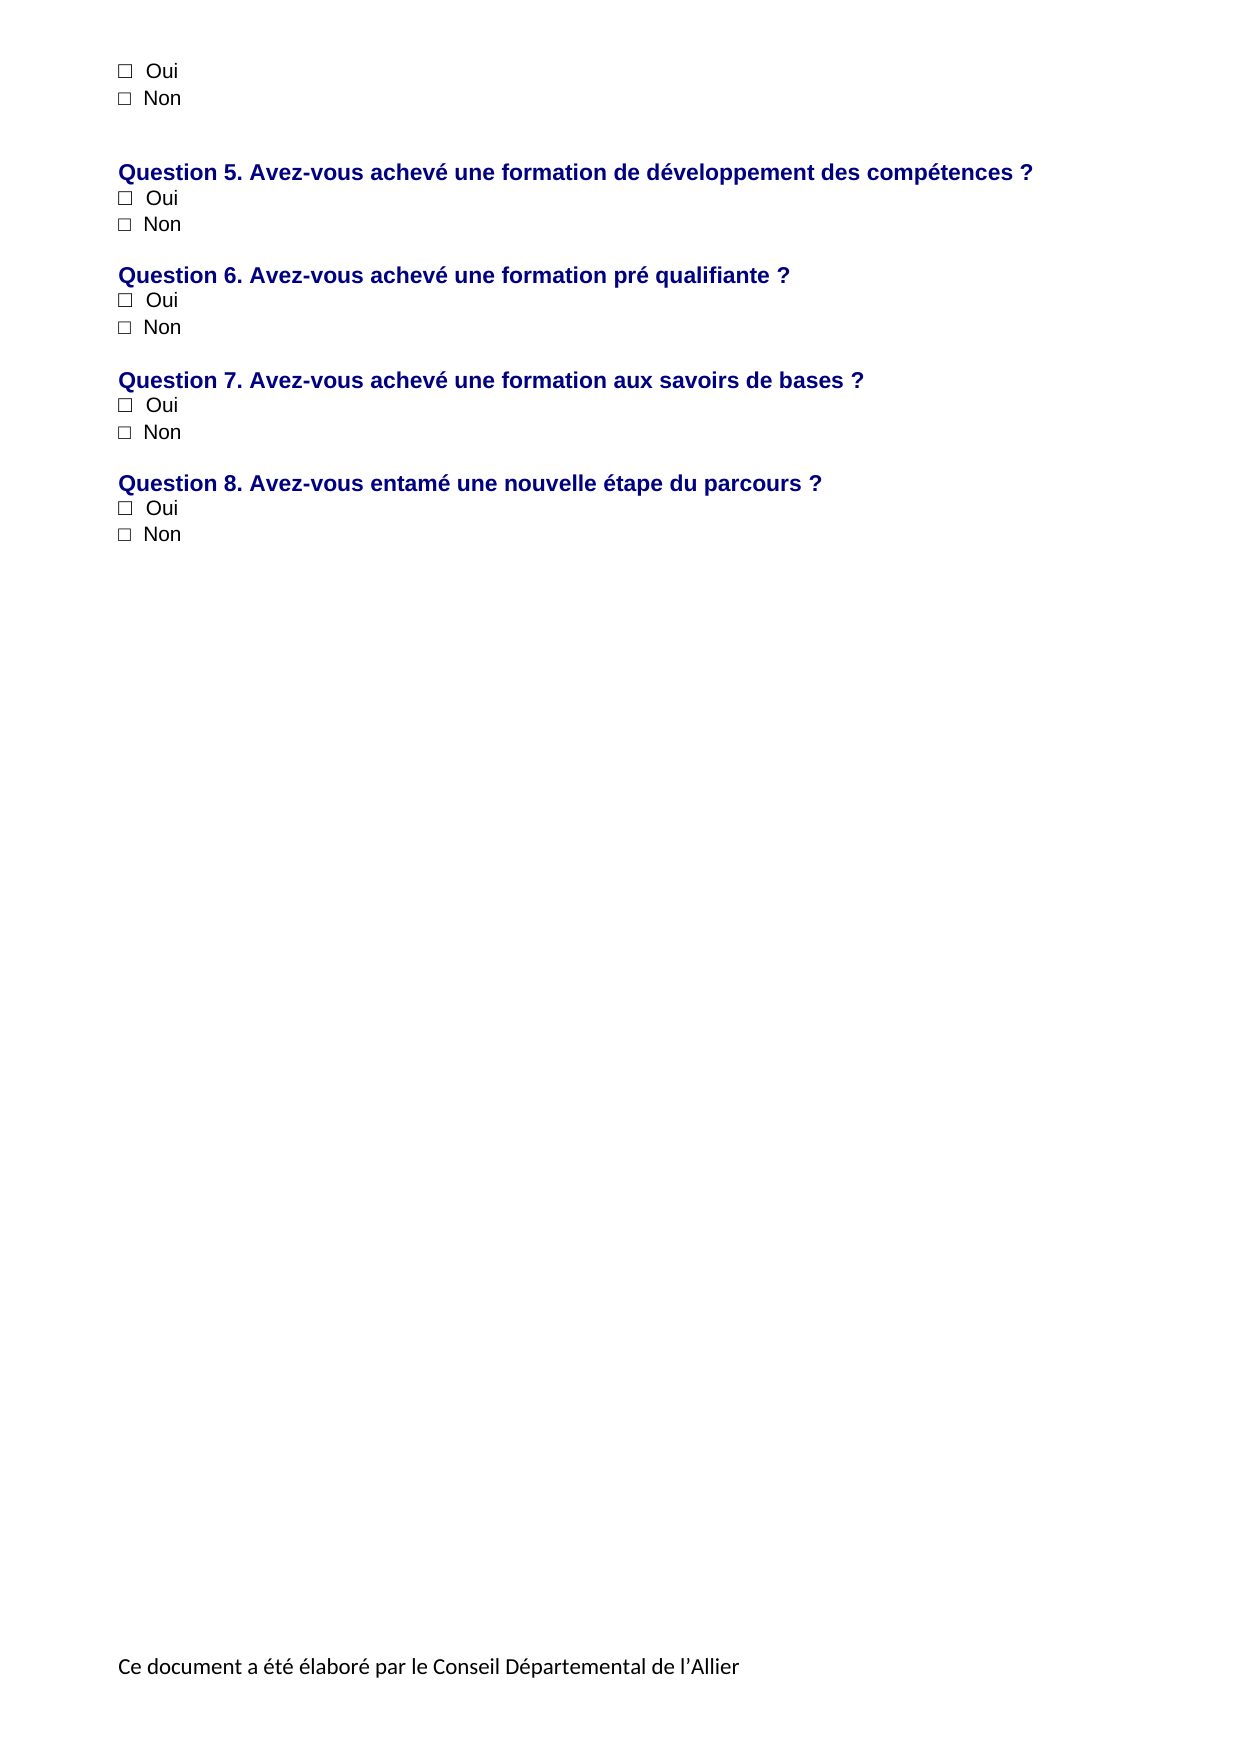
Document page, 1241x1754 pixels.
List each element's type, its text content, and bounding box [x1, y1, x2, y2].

text □ Non [118, 86, 1152, 111]
text □ Non [118, 522, 1152, 548]
text □ Oui [118, 496, 1152, 522]
text □ Oui [118, 186, 1152, 212]
text □ Oui [118, 59, 1152, 86]
text □ Non [118, 420, 1152, 446]
text □ Non [118, 212, 1152, 238]
text Question 5. Avez-vous achevé une formation de développement des compétences ? [118, 159, 1152, 186]
text Question 8. Avez-vous entamé une nouvelle étape du parcours ? [118, 469, 1152, 496]
text Question 6. Avez-vous achevé une formation pré qualifiante ? [118, 262, 1152, 288]
text □ Non [118, 315, 1152, 341]
text □ Oui [118, 288, 1152, 315]
text □ Oui [118, 393, 1152, 420]
text Question 7. Avez-vous achevé une formation aux savoirs de bases ? [118, 367, 1152, 393]
